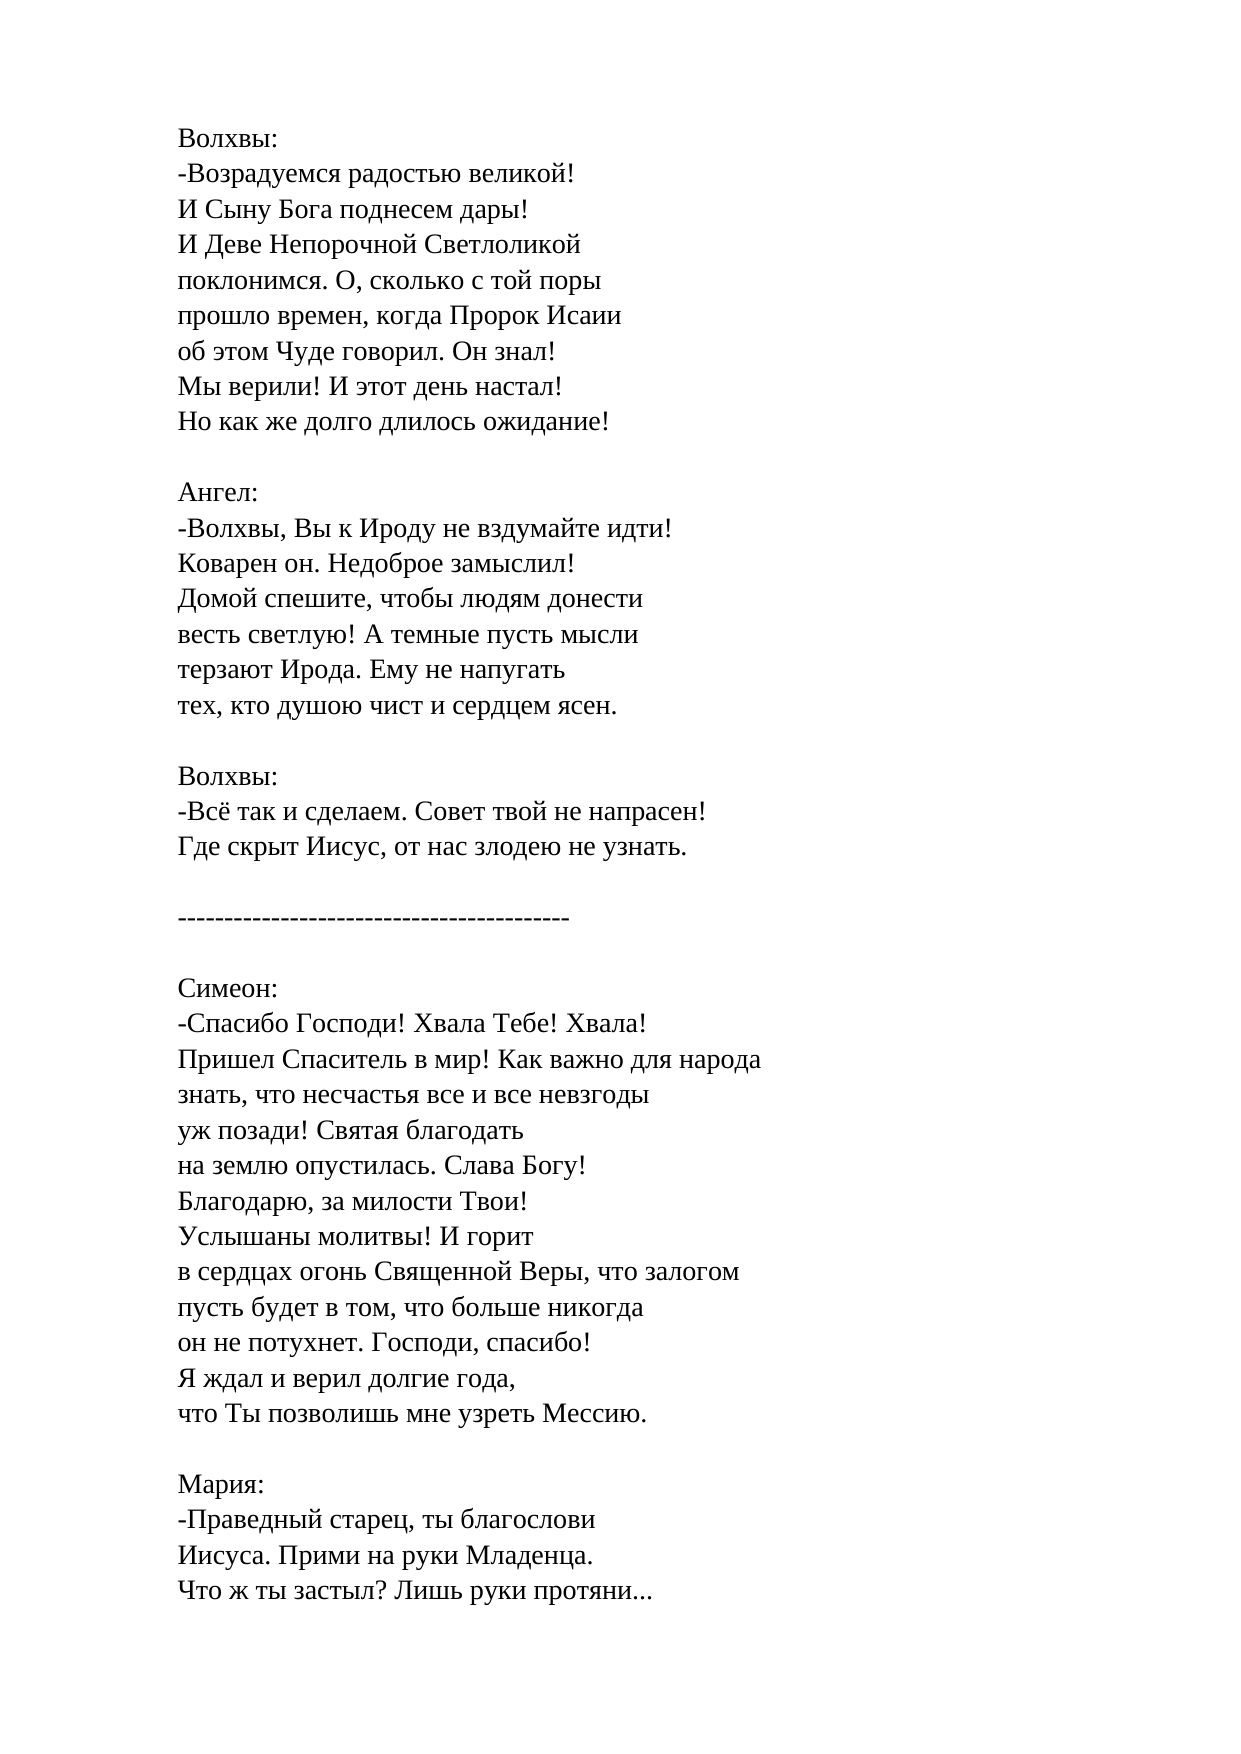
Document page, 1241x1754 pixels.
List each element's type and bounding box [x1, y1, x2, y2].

text [177, 118, 1152, 1606]
